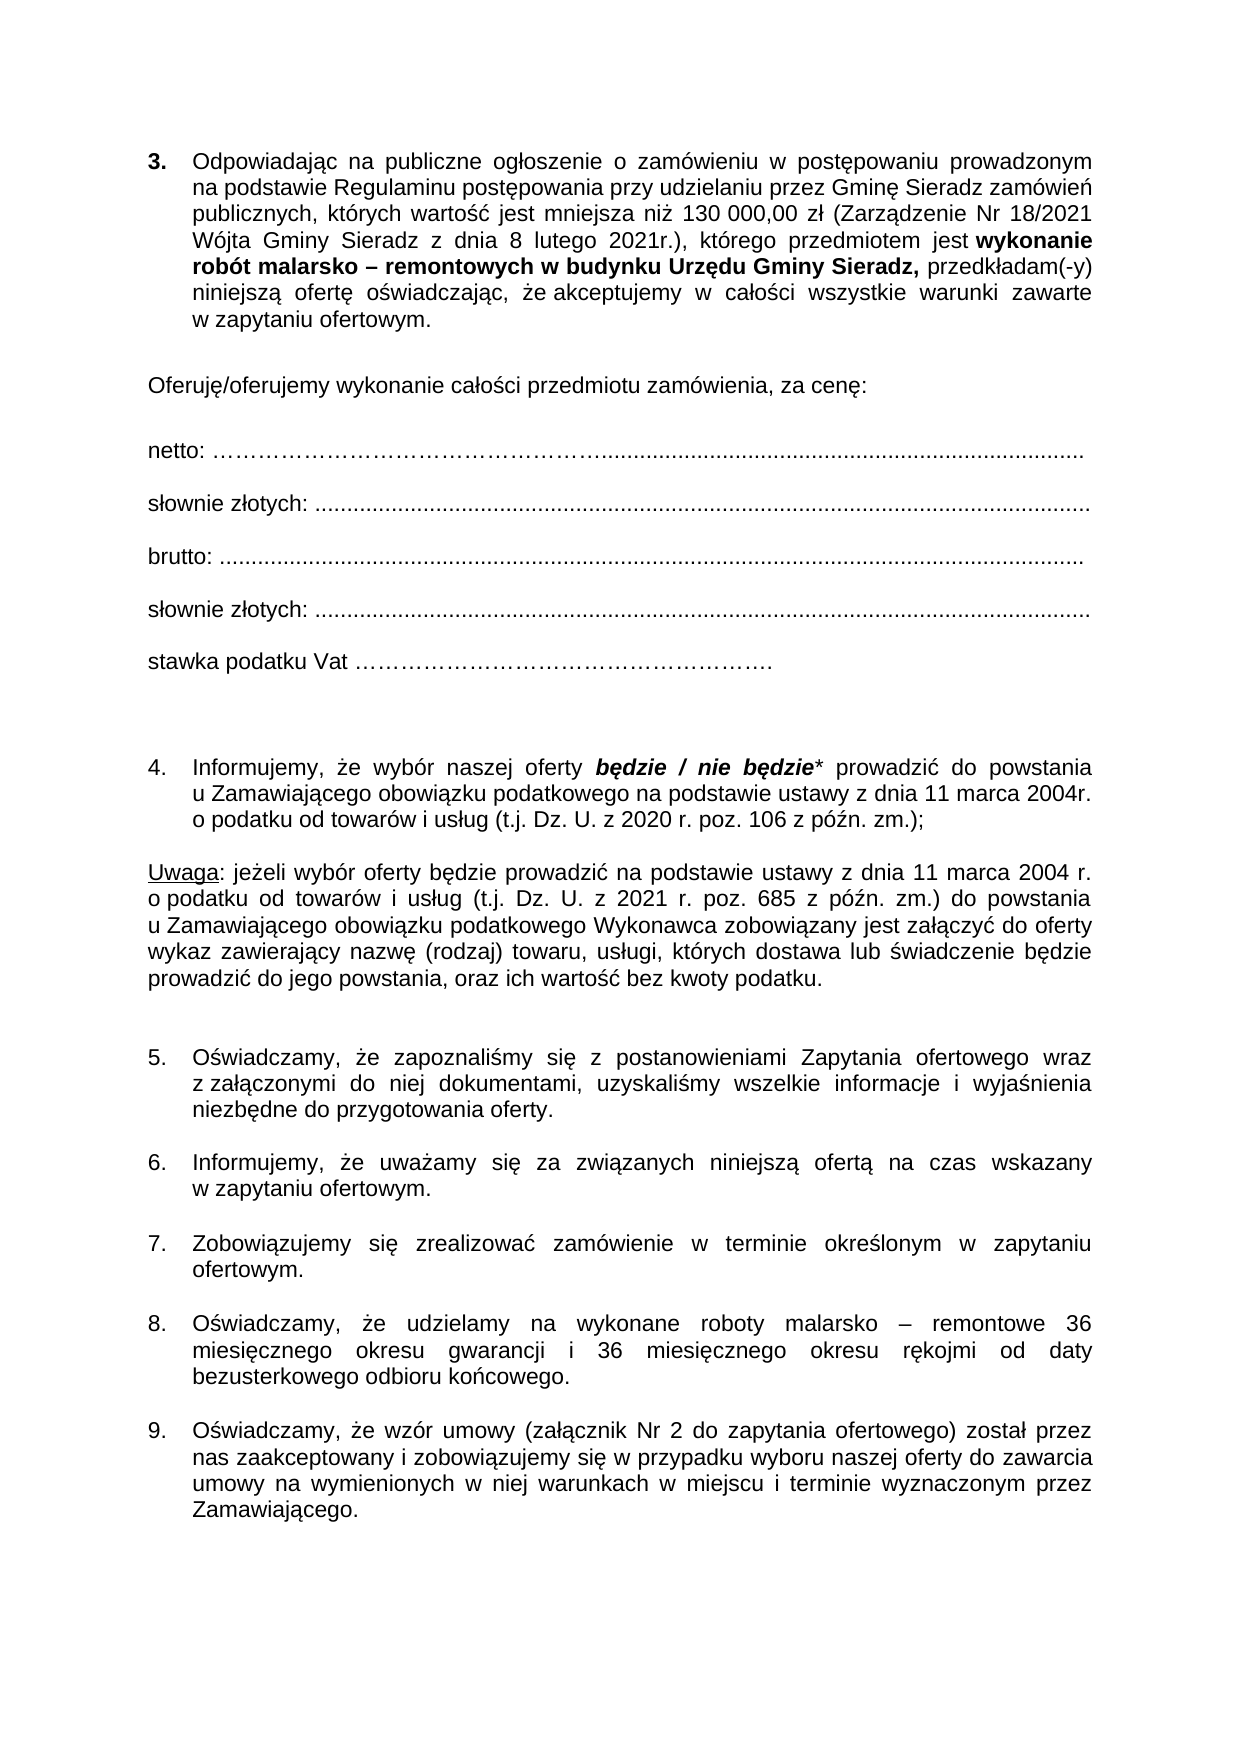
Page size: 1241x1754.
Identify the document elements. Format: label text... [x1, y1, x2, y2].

list Oświadczamy, że udzielamy na wykonane roboty malarsko – remontowe 36 miesięcznego okresu gwarancji i 36 miesięcznego okresu rękojmi od daty bezusterkowego odbioru końcowego. [148, 1310, 1093, 1389]
text Uwaga: jeżeli wybór oferty będzie prowadzić na podstawie ustawy z dnia 11 marca 2004 r. o podatku od towarów i usług (t.j. Dz. U. z 2021 r. poz. 685 z późn. zm.) do powstania u Zamawiającego obowiązku podatkowego Wykonawca zobowiązany jest załączyć do oferty wykaz zawierający nazwę (rodzaj) towaru, usługi, których dostawa lub świadczenie będzie prowadzić do jego powstania, oraz ich wartość bez kwoty podatku. [148, 859, 1093, 991]
list Informujemy, że wybór naszej oferty będzie / nie będzie* prowadzić do powstania u Zamawiającego obowiązku podatkowego na podstawie ustawy z dnia 11 marca 2004r. o podatku od towarów i usług (t.j. Dz. U. z 2020 r. poz. 106 z późn. zm.); [148, 754, 1093, 833]
list Odpowiadając na publiczne ogłoszenie o zamówieniu w postępowaniu prowadzonym na podstawie Regulaminu postępowania przy udzielaniu przez Gminę Sieradz zamówień publicznych, których wartość jest mniejsza niż 130 000,00 zł (Zarządzenie Nr 18/2021 Wójta Gminy Sieradz z dnia 8 lutego 2021r.), którego przedmiotem jest wykonanie robót malarsko – remontowych w budynku Urzędu Gminy Sieradz, przedkładam(-y) niniejszą ofertę oświadczając, że akceptujemy w całości wszystkie warunki zawarte w zapytaniu ofertowym. [148, 148, 1093, 332]
text netto: ……………………………………………............................................................................ [148, 437, 1093, 464]
text stawka podatku Vat ………………………………………………. [148, 648, 1093, 674]
list Zobowiązujemy się zrealizować zamówienie w terminie określonym w zapytaniu ofertowym. [148, 1229, 1093, 1282]
list Oświadczamy, że zapoznaliśmy się z postanowieniami Zapytania ofertowego wraz z załączonymi do niej dokumentami, uzyskaliśmy wszelkie informacje i wyjaśnienia niezbędne do przygotowania oferty. [148, 1043, 1093, 1123]
text brutto: ........................................................................................................................................ [148, 543, 1093, 569]
list Oświadczamy, że wzór umowy (załącznik Nr 2 do zapytania ofertowego) został przez nas zaakceptowany i zobowiązujemy się w przypadku wyboru naszej oferty do zawarcia umowy na wymienionych w niej warunkach w miejscu i terminie wyznaczonym przez Zamawiającego. [148, 1417, 1093, 1523]
text Oferuję/oferujemy wykonanie całości przedmiotu zamówienia, za cenę: [148, 372, 1093, 398]
text słownie złotych: .......................................................................................................................... [148, 596, 1093, 622]
text słownie złotych: .......................................................................................................................... [148, 490, 1093, 516]
list Informujemy, że uważamy się za związanych niniejszą ofertą na czas wskazany w zapytaniu ofertowym. [148, 1149, 1093, 1202]
